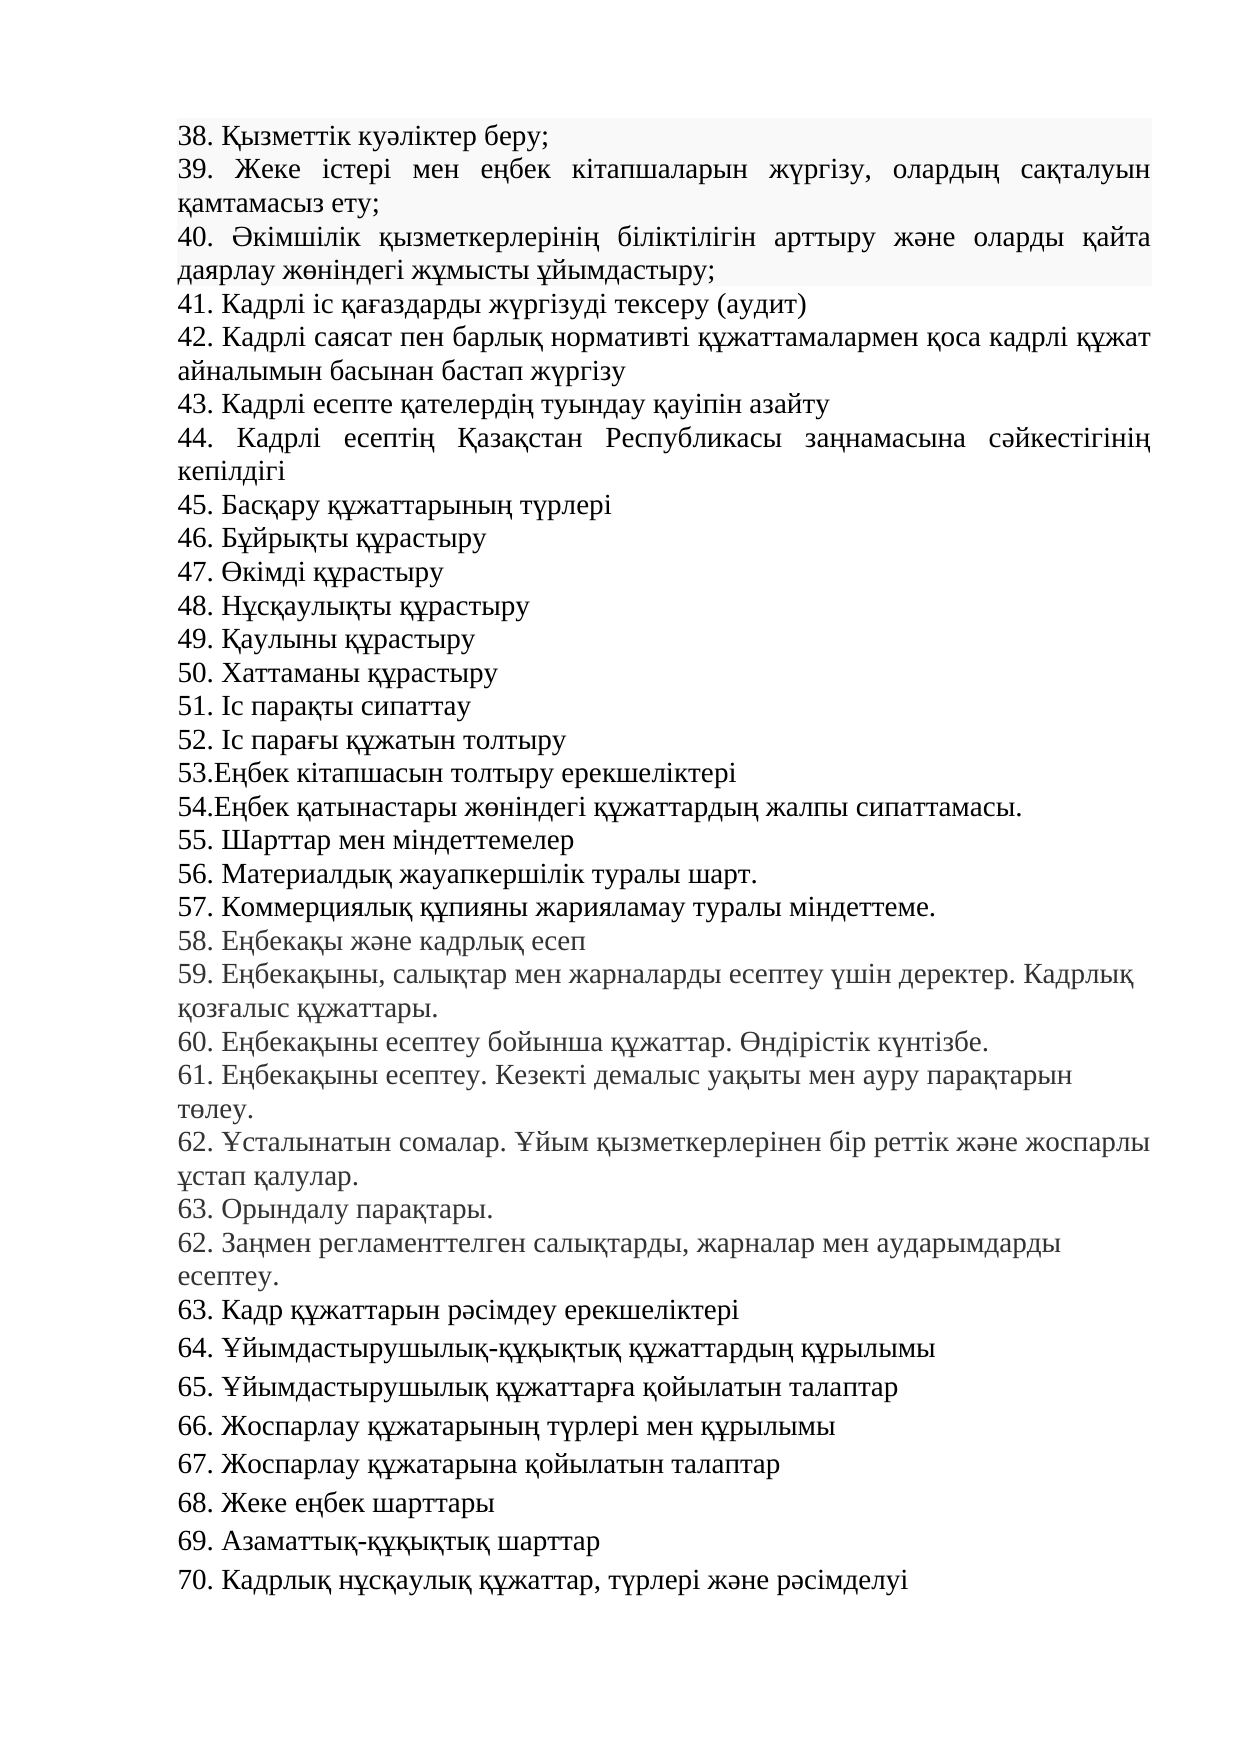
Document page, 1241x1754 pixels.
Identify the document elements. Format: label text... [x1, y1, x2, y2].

text 41. Кадрлі іс қағаздарды жүргізуді тексеру (аудит) [177, 286, 1152, 319]
list 48. Нұсқаулықты құрастыру [177, 588, 1152, 621]
text 63. Кадр құжаттарын рәсімдеу ерекшеліктері [177, 1292, 1152, 1326]
text 39. Жеке істері мен еңбек кітапшаларын жүргізу, олардың сақталуын қамтамасыз ету; [177, 152, 1152, 219]
text 60. Еңбекақыны есептеу бойынша құжаттар. Өндірістік күнтізбе. [177, 1024, 1152, 1057]
text 68. Жеке еңбек шарттары [177, 1485, 1152, 1518]
text 58. Еңбекақы және кадрлық есеп [177, 923, 1152, 957]
text 63. Орындалу парақтары. [177, 1191, 1152, 1225]
text 66. Жоспарлау құжатарының түрлері мен құрылымы [177, 1408, 1152, 1441]
text 38. Қызметтік куәліктер беру; [177, 118, 1152, 152]
text 54.Еңбек қатынастары жөніндегі құжаттардың жалпы сипаттамасы. [177, 789, 1152, 822]
list 46. Бұйрықты құрастыру [177, 521, 1152, 554]
text 67. Жоспарлау құжатарына қойылатын талаптар [177, 1446, 1152, 1480]
text 44. Кадрлі есептің Қазақстан Республикасы заңнамасына сәйкестігінің кепілдігі [177, 420, 1152, 487]
list 50. Хаттаманы құрастыру [177, 655, 1152, 688]
text 40. Әкімшілік қызметкерлерінің біліктілігін арттыру және оларды қайта даярлау жөніндегі жұмысты ұйымдастыру; [177, 219, 1152, 286]
text 43. Кадрлі есепте қателердің туындау қауіпін азайту [177, 386, 1152, 420]
list 47. Өкімді құрастыру [177, 554, 1152, 588]
list 52. Іс парағы құжатын толтыру [177, 722, 1152, 755]
text 61. Еңбекақыны есептеу. Кезекті демалыс уақыты мен ауру парақтарын төлеу. [177, 1057, 1152, 1124]
list 45. Басқару құжаттарының түрлері [177, 487, 1152, 521]
text 70. Кадрлық нұсқаулық құжаттар, түрлері және рәсімделуі [177, 1562, 1152, 1595]
text 62. Заңмен регламенттелген салықтарды, жарналар мен аударымдарды есептеу. [177, 1225, 1152, 1292]
list 51. Іс парақты сипаттау [177, 688, 1152, 722]
text 59. Еңбекақыны, салықтар мен жарналарды есептеу үшін деректер. Кадрлық қозғалыс құжаттары. [177, 957, 1152, 1024]
text 56. Материалдық жауапкершілік туралы шарт. [177, 856, 1152, 889]
text 62. Ұсталынатын сомалар. Ұйым қызметкерлерінен бір реттік және жоспарлы ұстап қалулар. [177, 1124, 1152, 1191]
list 53.Еңбек кітапшасын толтыру ерекшеліктері [177, 755, 1152, 789]
text 69. Азаматтық-құқықтық шарттар [177, 1523, 1152, 1557]
text 42. Кадрлі саясат пен барлық нормативті құжаттамалармен қоса кадрлі құжат айналымын басынан бастап жүргізу [177, 319, 1152, 386]
text 57. Коммерциялық құпияны жарияламау туралы міндеттеме. [177, 889, 1152, 923]
text 65. Ұйымдастырушылық құжаттарға қойылатын талаптар [177, 1369, 1152, 1403]
text 64. Ұйымдастырушылық-құқықтық құжаттардың құрылымы [177, 1331, 1152, 1364]
text 55. Шарттар мен міндеттемелер [177, 822, 1152, 856]
list 49. Қаулыны құрастыру [177, 621, 1152, 655]
